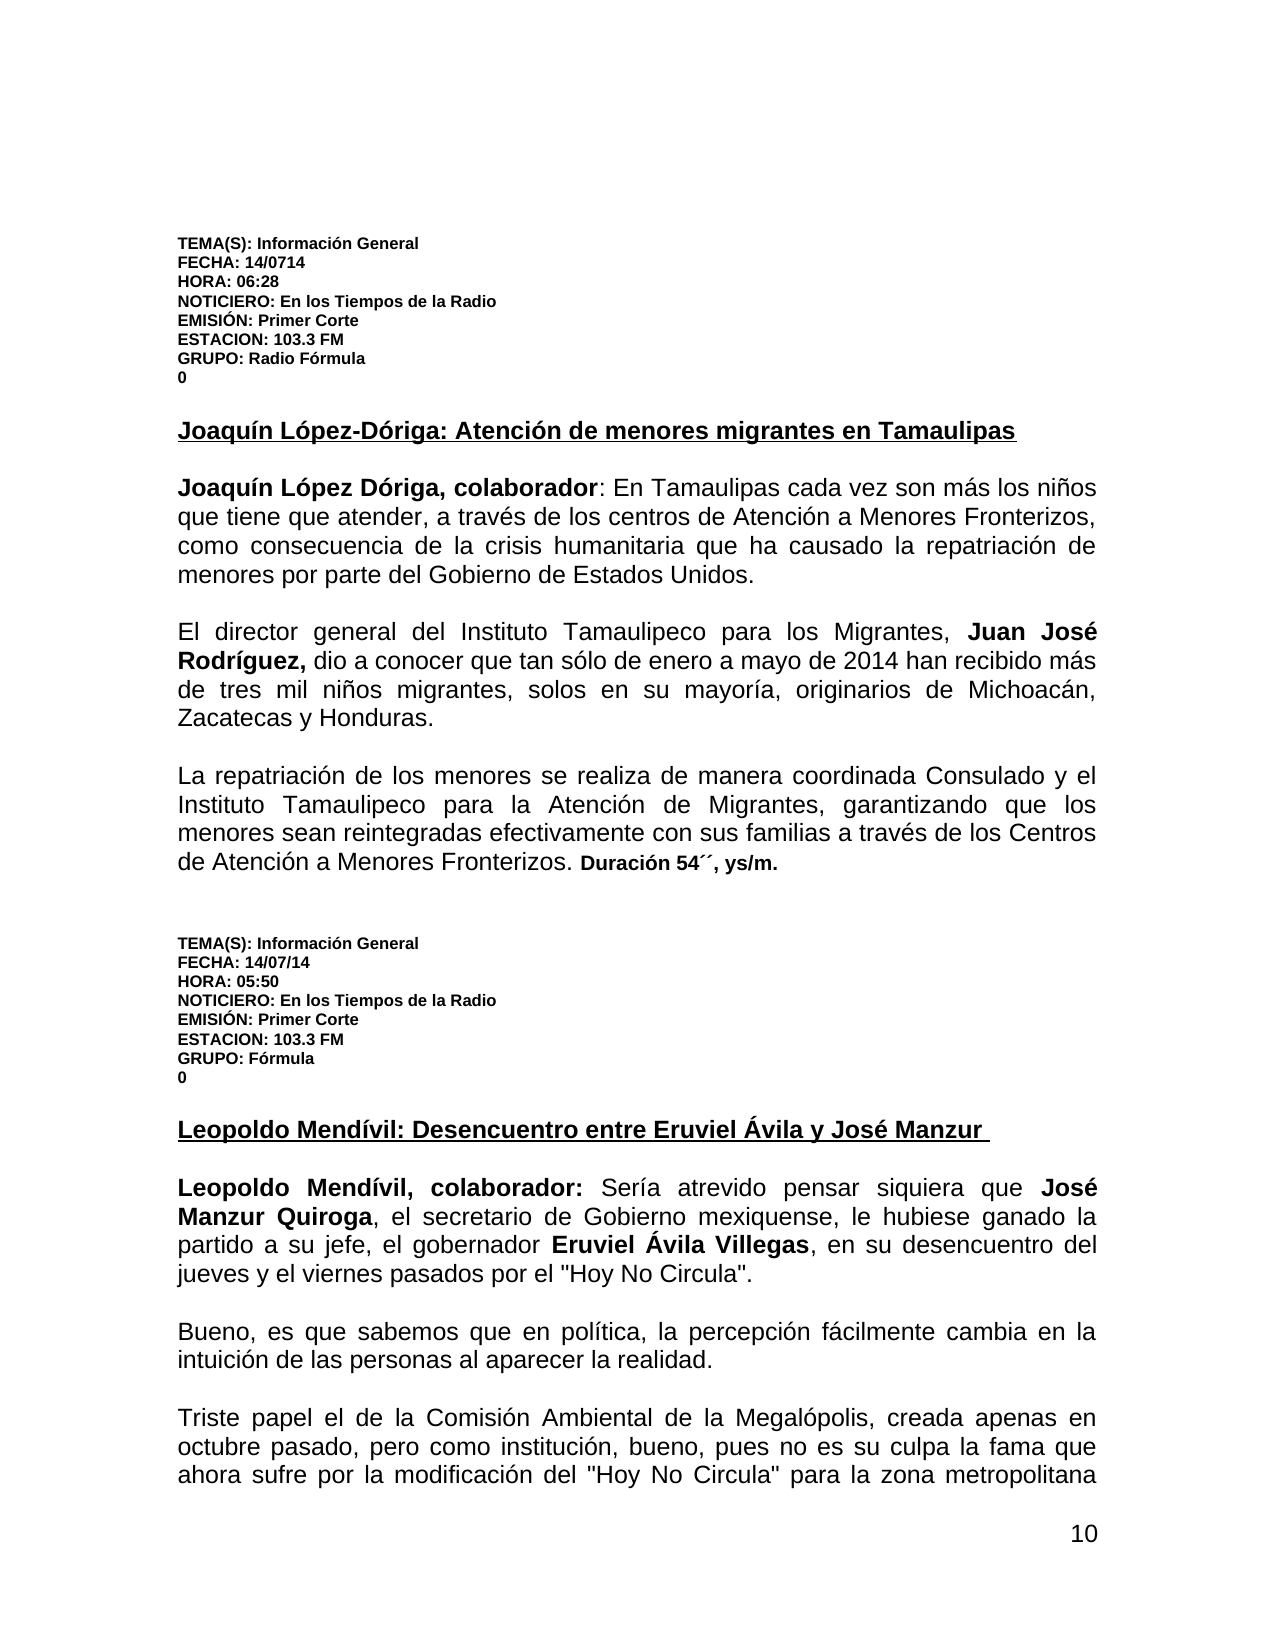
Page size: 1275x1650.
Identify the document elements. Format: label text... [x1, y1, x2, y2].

text GRUPO: Radio Fórmula [177, 349, 1098, 368]
text TEMA(S): Información General [177, 234, 1098, 253]
text FECHA: 14/0714 [177, 253, 1098, 272]
text EMISIÓN: Primer Corte [177, 1010, 1098, 1029]
text Bueno, es que sabemos que en política, la percepción fácilmente cambia en la intuición de las personas al aparecer la realidad. [177, 1317, 1098, 1374]
text NOTICIERO: En los Tiempos de la Radio [177, 291, 1098, 311]
text Leopoldo Mendívil: Desencuentro entre Eruviel Ávila y José Manzur [177, 1116, 1098, 1144]
text La repatriación de los menores se realiza de manera coordinada Consulado y el Instituto Tamaulipeco para la Atención de Migrantes, garantizando que los menores sean reintegradas efectivamente con sus familias a través de los Centros de Atención a Menores Fronterizos. Duración 54´´, ys/m. [177, 761, 1098, 876]
text FECHA: 14/07/14 [177, 953, 1098, 972]
text Joaquín López Dóriga, colaborador: En Tamaulipas cada vez son más los niños que tiene que atender, a través de los centros de Atención a Menores Fronterizos, como consecuencia de la crisis humanitaria que ha causado la repatriación de menores por parte del Gobierno de Estados Unidos. [177, 473, 1098, 588]
text NOTICIERO: En los Tiempos de la Radio [177, 991, 1098, 1010]
text 0 [177, 1068, 1098, 1087]
text 0 [177, 368, 1098, 387]
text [177, 1403, 1098, 1489]
text GRUPO: Fórmula [177, 1048, 1098, 1068]
text Leopoldo Mendívil, colaborador: Sería atrevido pensar siquiera que José Manzur Quiroga, el secretario de Gobierno mexiquense, le hubiese ganado la partido a su jefe, el gobernador Eruviel Ávila Villegas, en su desencuentro del jueves y el viernes pasados por el "Hoy No Circula". [177, 1173, 1098, 1288]
text HORA: 06:28 [177, 272, 1098, 291]
text EMISIÓN: Primer Corte [177, 311, 1098, 330]
text El director general del Instituto Tamaulipeco para los Migrantes, Juan José Rodríguez, dio a conocer que tan sólo de enero a mayo de 2014 han recibido más de tres mil niños migrantes, solos en su mayoría, originarios de Michoacán, Zacatecas y Honduras. [177, 617, 1098, 732]
text Joaquín López-Dóriga: Atención de menores migrantes en Tamaulipas [177, 416, 1098, 445]
text ESTACION: 103.3 FM [177, 1029, 1098, 1048]
text ESTACION: 103.3 FM [177, 330, 1098, 349]
text HORA: 05:50 [177, 972, 1098, 991]
text TEMA(S): Información General [177, 933, 1098, 953]
